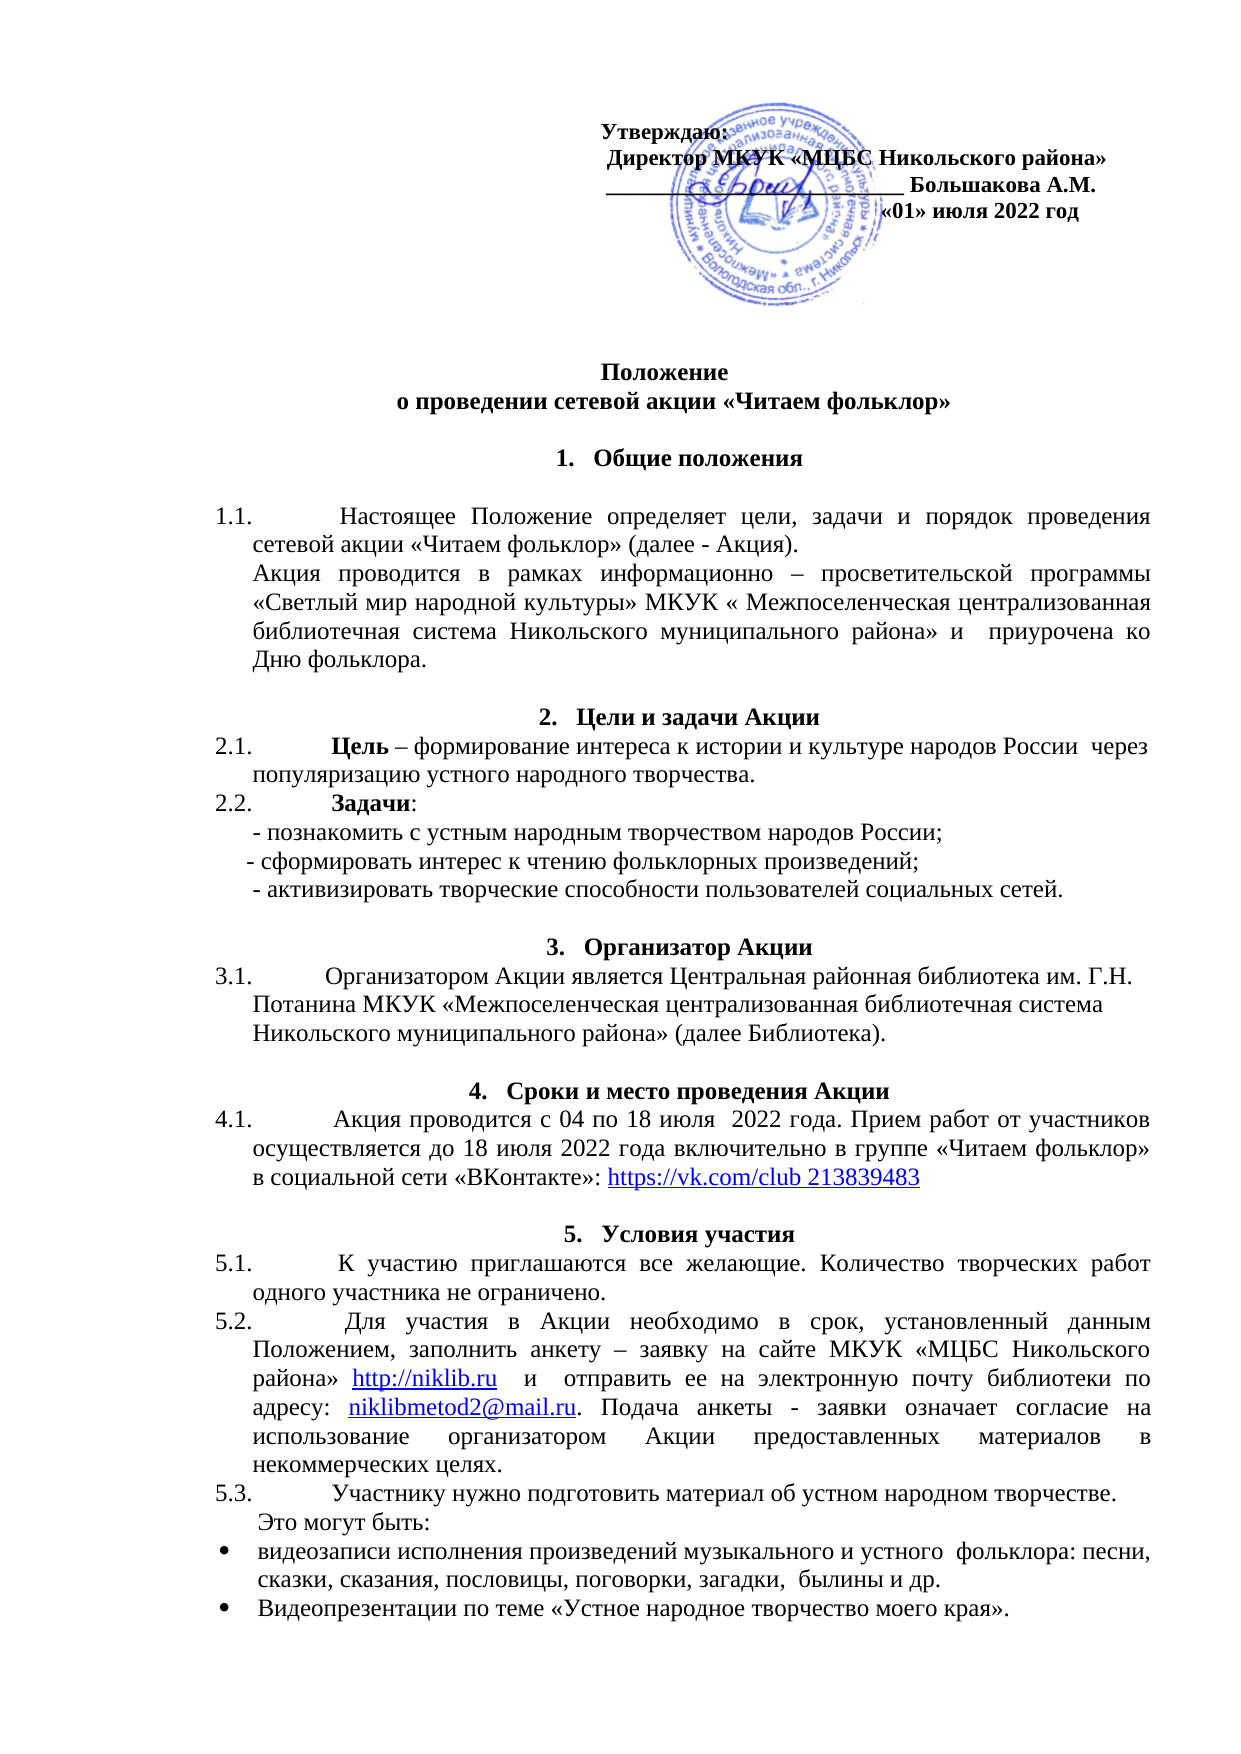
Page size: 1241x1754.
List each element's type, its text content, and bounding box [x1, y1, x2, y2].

list Это могут быть: [257, 1507, 1152, 1536]
list видеозаписи исполнения произведений музыкального и устного фольклора: песни, сказки, сказания, пословицы, поговорки, загадки, былины и др. [220, 1536, 1152, 1593]
text Утверждаю: [177, 118, 1152, 144]
text - познакомить с устным народным творчеством народов России; [252, 817, 1152, 846]
list Организатор Акции [207, 932, 1152, 961]
list К участию приглашаются все желающие. Количество творческих работ одного участника не ограничено. [215, 1248, 1152, 1306]
text - активизировать творческие способности пользователей социальных сетей. [252, 874, 1152, 903]
text «01» июля 2022 год [177, 197, 1152, 223]
picture [638, 223, 915, 332]
text __________________________ Большакова А.М. [177, 171, 1152, 197]
list Цели и задачи Акции [207, 702, 1152, 731]
list Видеопрезентации по теме «Устное народное творчество моего края». [220, 1593, 1152, 1622]
list Организатором Акции является Центральная районная библиотека им. Г.Н. Потанина МКУК «Межпоселенческая централизованная библиотечная система Никольского муниципального района» (далее Библиотека). [215, 961, 1152, 1047]
picture [638, 79, 915, 118]
list Цель – формирование интереса к истории и культуре народов России через популяризацию устного народного творчества. [215, 731, 1152, 788]
text - сформировать интерес к чтению фольклорных произведений; [177, 846, 1152, 874]
list Акция проводится в рамках информационно – просветительской программы «Светлый мир народной культуры» МКУК « Межпоселенческая централизованная библиотечная система Никольского муниципального района» и приурочена ко Дню фольклора. [252, 558, 1152, 673]
list Условия участия [207, 1219, 1152, 1248]
list Сроки и место проведения Акции [207, 1076, 1152, 1104]
list Для участия в Акции необходимо в срок, установленный данным Положением, заполнить анкету – заявку на сайте МКУК «МЦБС Никольского района» http://niklib.ru и отправить ее на электронную почту библиотеки по адресу: niklibmetod2@mail.ru. Подача анкеты - заявки означает согласие на использование организатором Акции предоставленных материалов в некоммерческих целях. [215, 1306, 1152, 1478]
text Директор МКУК «МЦБС Никольского района» [177, 144, 1152, 171]
list Настоящее Положение определяет цели, задачи и порядок проведения сетевой акции «Читаем фольклор» (далее - Акция). [215, 501, 1152, 558]
list Акция проводится с 04 по 18 июля 2022 года. Прием работ от участников осуществляется до 18 июля 2022 года включительно в группе «Читаем фольклор» в социальной сети «ВКонтакте»: https://vk.com/club 213839483 [215, 1104, 1152, 1191]
list Общие положения [207, 443, 1152, 472]
list Участнику нужно подготовить материал об устном народном творчестве. [215, 1478, 1152, 1507]
list Задачи: [215, 788, 1152, 817]
text о проведении сетевой акции «Читаем фольклор» [177, 386, 1152, 414]
text Положение [177, 357, 1152, 386]
